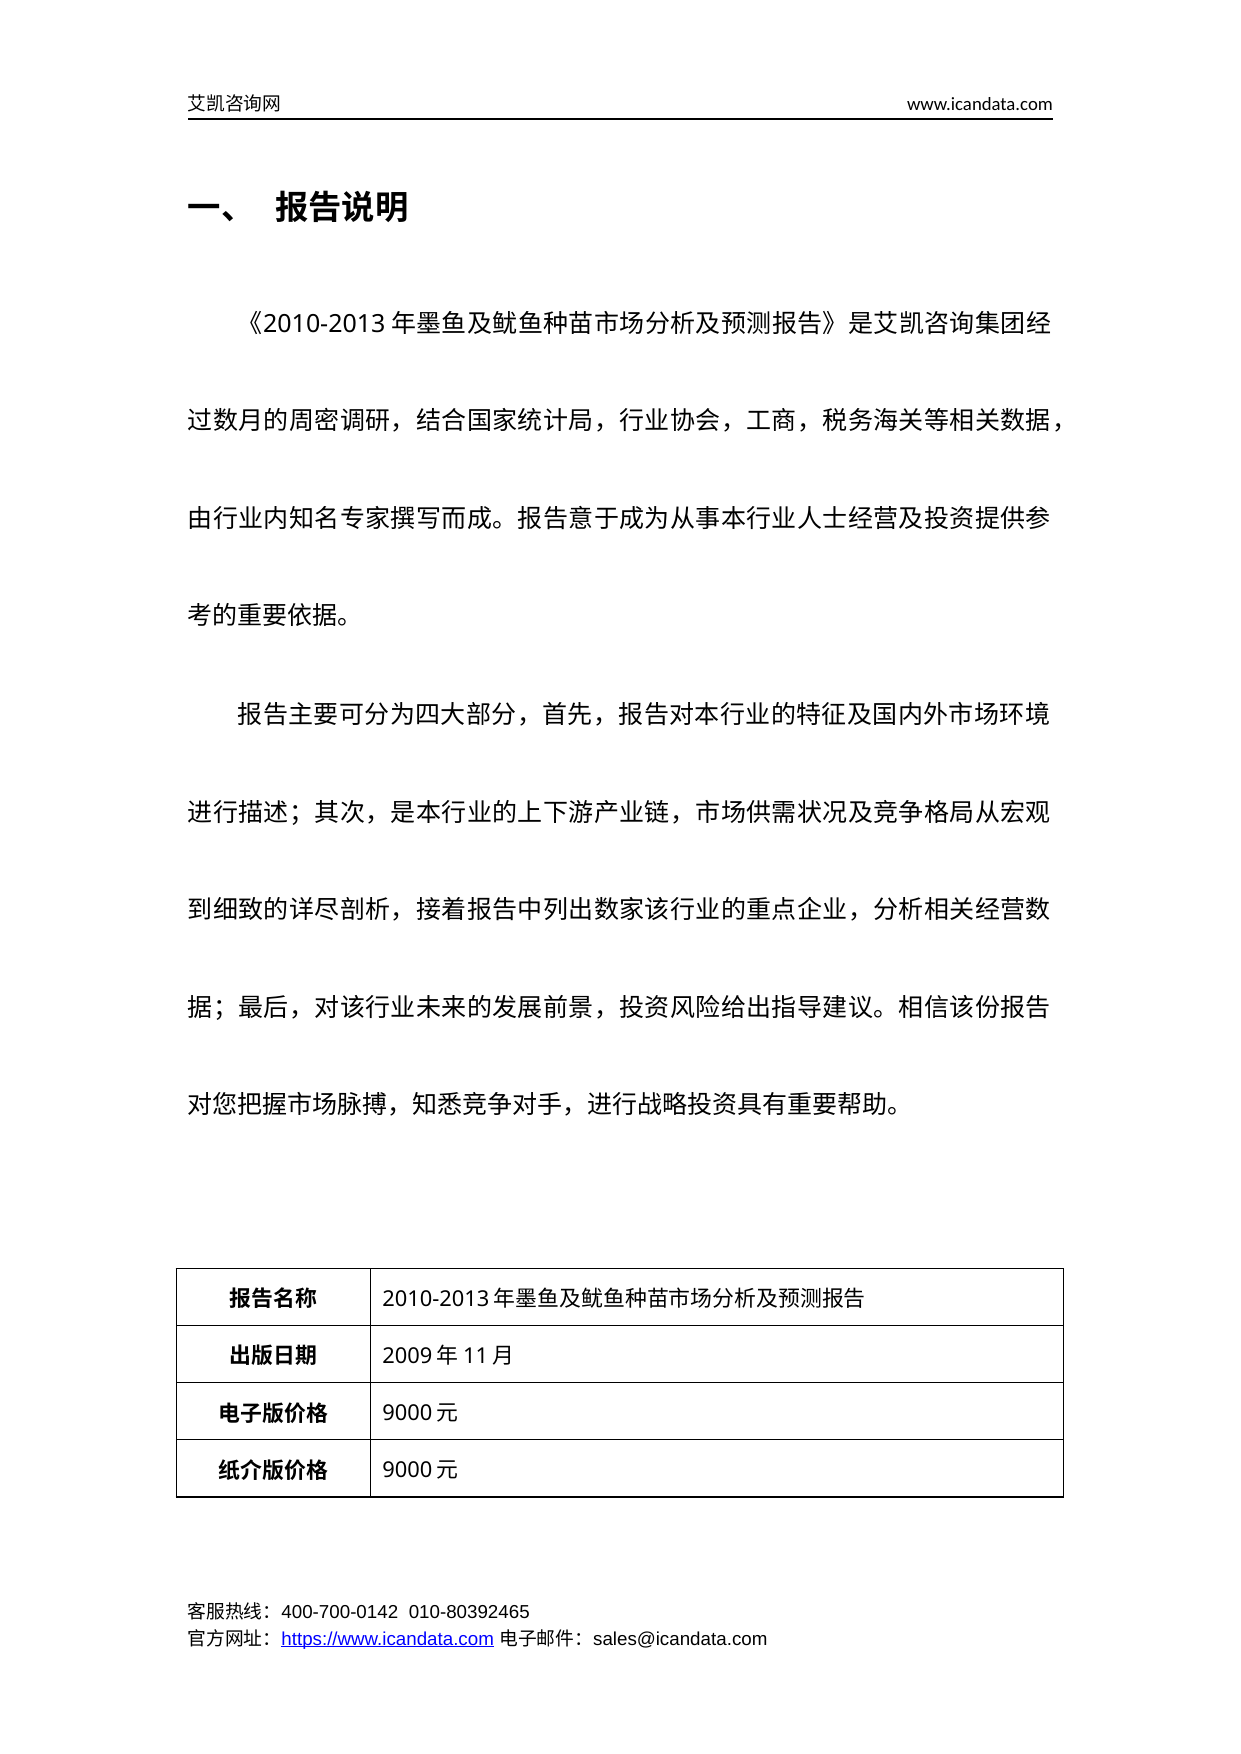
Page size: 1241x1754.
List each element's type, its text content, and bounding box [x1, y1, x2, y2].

table_header 报告名称 [177, 1269, 370, 1325]
table_cell 2009年11月 [371, 1326, 1063, 1382]
table_cell 9000元 [371, 1440, 1063, 1496]
table_cell 电子版价格 [177, 1383, 370, 1439]
text 报告主要可分为四大部分，首先，报告对本行业的特征及国内外市场环境进行描述；其次，是本行业的上下游产业链，市场供需状况及竞争格局从宏观到细致的详尽剖析，接着报告中列出数家该行业的重点企业，分析相关经营数据；最后，对该行业未来的发展前景，投资风险给出指导建议。相信该份报告对您把握市场脉搏，知悉竞争对手，进行战略投资具有重要帮助。 [187, 681, 1053, 1136]
table_header 2010-2013年墨鱼及鱿鱼种苗市场分析及预测报告 [371, 1269, 1063, 1325]
table_cell 9000元 [371, 1383, 1063, 1439]
subtitle 报告说明 [187, 172, 1053, 237]
table_cell 纸介版价格 [177, 1440, 370, 1496]
table_cell 出版日期 [177, 1326, 370, 1382]
text 《2010-2013年墨鱼及鱿鱼种苗市场分析及预测报告》是艾凯咨询集团经过数月的周密调研，结合国家统计局，行业协会，工商，税务海关等相关数据，由行业内知名专家撰写而成。报告意于成为从事本行业人士经营及投资提供参考的重要依据。 [187, 289, 1053, 646]
